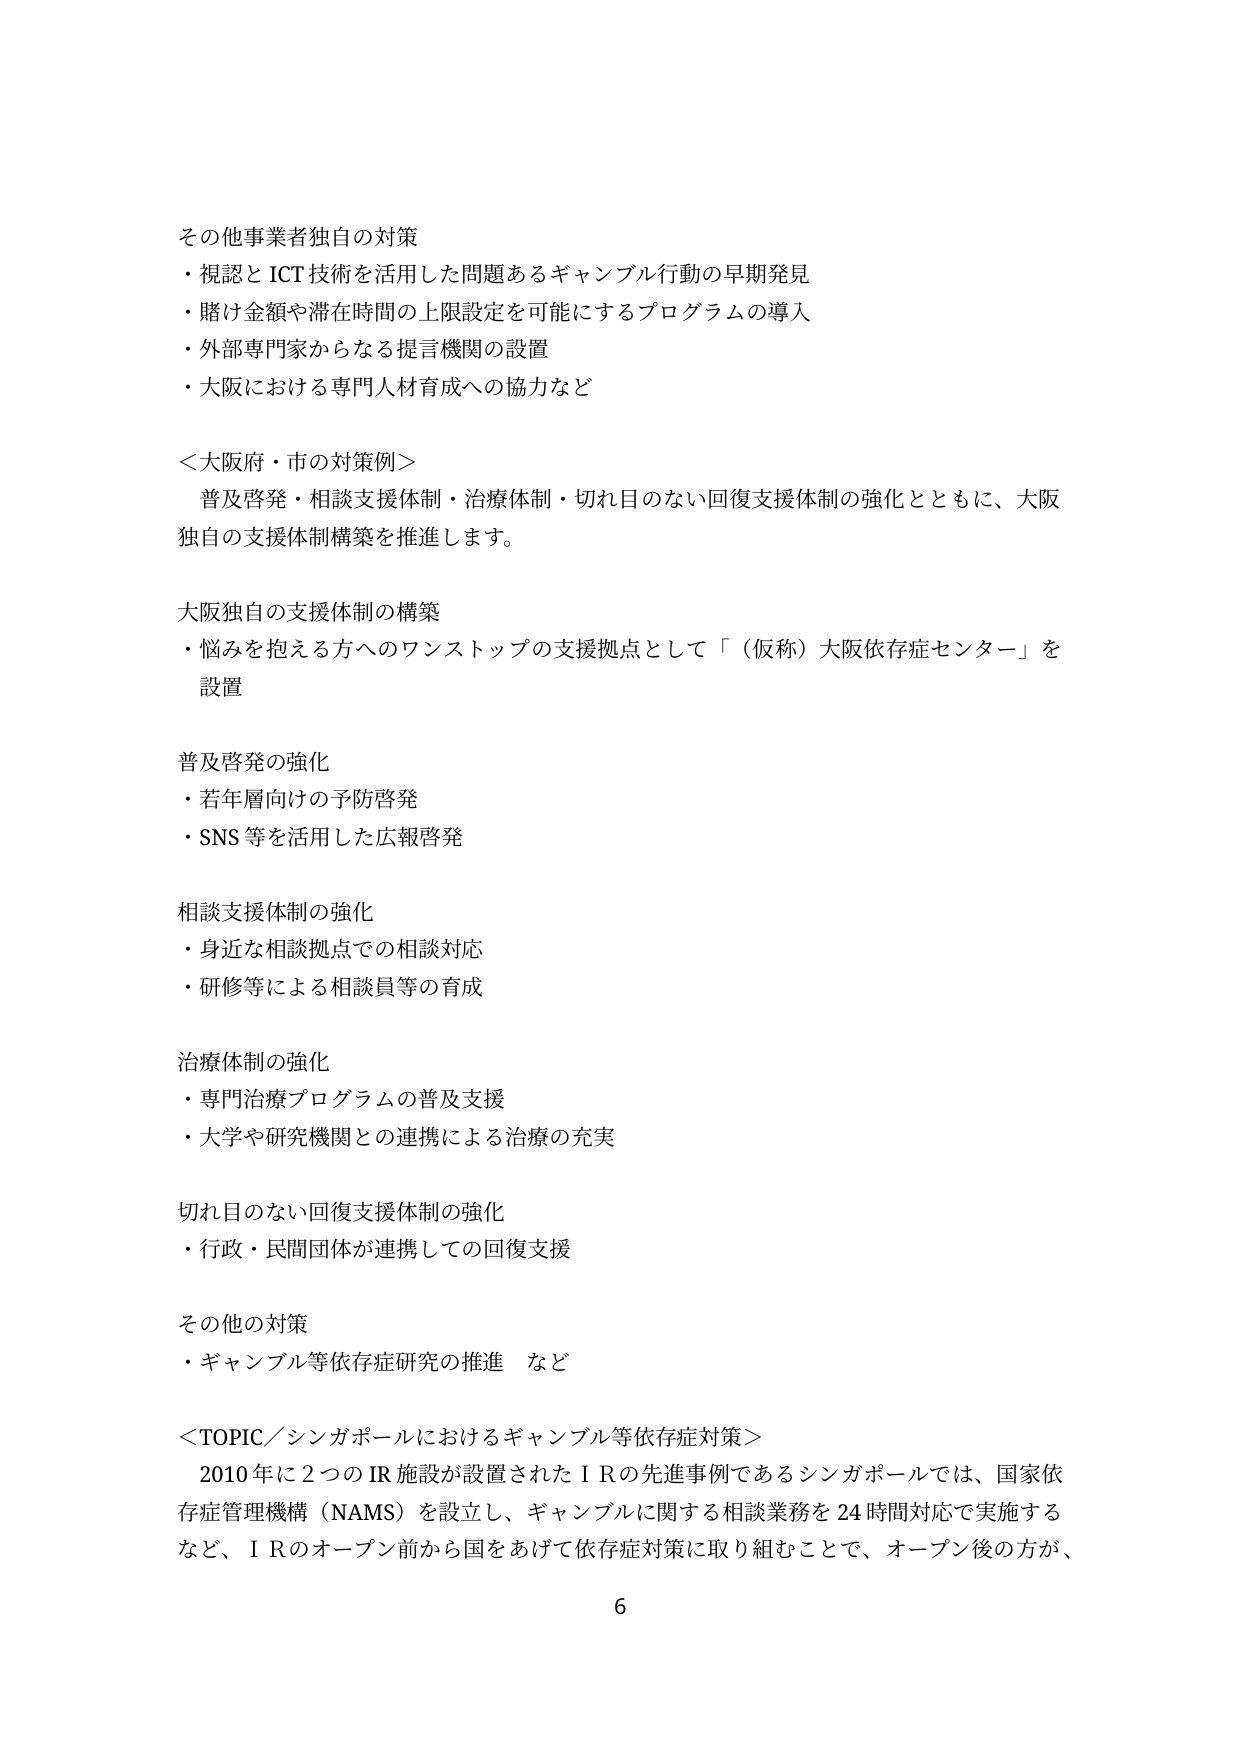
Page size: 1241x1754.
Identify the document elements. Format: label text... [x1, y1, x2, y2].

text ・視認とICT技術を活用した問題あるギャンブル行動の早期発見 [177, 254, 1063, 292]
text その他事業者独自の対策 [177, 217, 1063, 254]
text その他の対策 [177, 1304, 1063, 1342]
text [177, 1454, 1063, 1567]
text 普及啓発の強化 [177, 742, 1063, 779]
text ・SNS等を活用した広報啓発 [177, 817, 1063, 854]
text 治療体制の強化 [177, 1042, 1063, 1079]
text ・外部専門家からなる提言機関の設置 [177, 329, 1063, 367]
text ・大阪における専門人材育成への協力など [177, 367, 1063, 404]
text ・大学や研究機関との連携による治療の充実 [177, 1117, 1063, 1154]
text ・ギャンブル等依存症研究の推進 など [177, 1342, 1063, 1379]
text ・専門治療プログラムの普及支援 [177, 1079, 1063, 1117]
text 普及啓発・相談支援体制・治療体制・切れ目のない回復支援体制の強化とともに、大阪独自の支援体制構築を推進します。 [177, 479, 1063, 554]
text ＜大阪府・市の対策例＞ [177, 442, 1063, 479]
text ・悩みを抱える方へのワンストップの支援拠点として「（仮称）大阪依存症センター」を設置 [177, 629, 1063, 704]
text ・若年層向けの予防啓発 [177, 779, 1063, 817]
text ・賭け金額や滞在時間の上限設定を可能にするプログラムの導入 [177, 292, 1063, 329]
text 切れ目のない回復支援体制の強化 [177, 1192, 1063, 1229]
text ・行政・民間団体が連携しての回復支援 [177, 1229, 1063, 1267]
text ＜TOPIC／シンガポールにおけるギャンブル等依存症対策＞ [177, 1417, 1063, 1454]
text ・身近な相談拠点での相談対応 [177, 929, 1063, 967]
text ・研修等による相談員等の育成 [177, 967, 1063, 1004]
text 大阪独自の支援体制の構築 [177, 592, 1063, 629]
text 相談支援体制の強化 [177, 892, 1063, 929]
